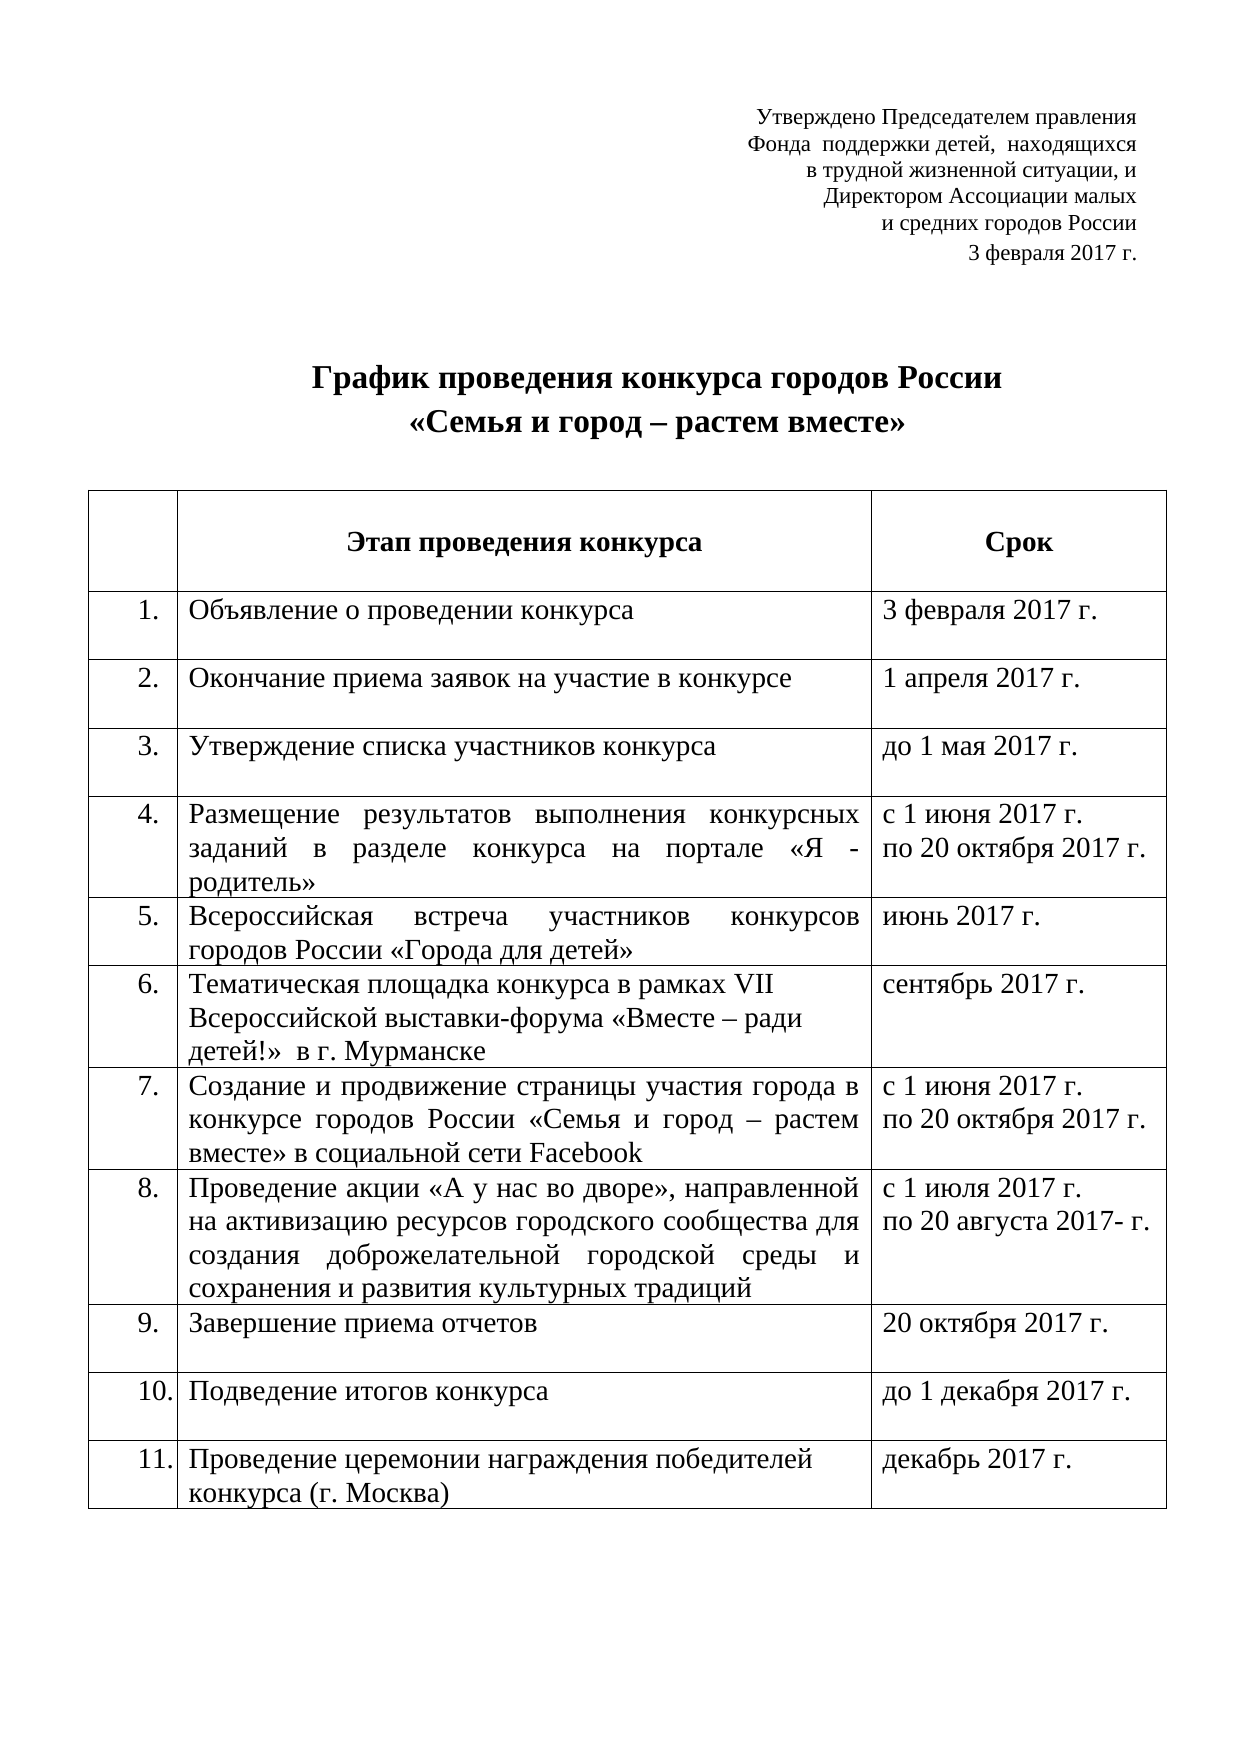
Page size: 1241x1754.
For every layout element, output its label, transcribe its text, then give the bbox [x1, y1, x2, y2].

table_header Этап проведения конкурса [178, 491, 871, 591]
table_cell Объявление о проведении конкурса [178, 592, 871, 659]
table_cell [89, 966, 177, 1067]
table_cell до 1 декабря 2017 г. [872, 1373, 1166, 1440]
table_cell [89, 1068, 177, 1169]
table_cell [89, 898, 177, 965]
table_cell Создание и продвижение страницы участия города в конкурсе городов России «Семья и город – растем вместе» в социальной сети Facebook [178, 1068, 871, 1169]
text «Семья и город – растем вместе» [177, 401, 1137, 440]
text Утверждено Председателем правления [165, 103, 1137, 130]
table_cell декабрь 2017 г. [872, 1441, 1166, 1508]
table_cell [89, 660, 177, 727]
table_cell Размещение результатов выполнения конкурсных заданий в разделе конкурса на портале «Я - родитель» [178, 797, 871, 897]
table_cell [89, 1373, 177, 1440]
table_cell [89, 1170, 177, 1304]
text Директором Ассоциации малых [165, 182, 1137, 209]
table_cell июнь 2017 г. [872, 898, 1166, 965]
table_cell Проведение акции «А у нас во дворе», направленной на активизацию ресурсов городского сообщества для создания доброжелательной городской среды и сохранения и развития культурных традиций [178, 1170, 871, 1304]
table_cell 1 апреля 2017 г. [872, 660, 1166, 727]
table_cell 20 октября 2017 г. [872, 1305, 1166, 1372]
table_cell Подведение итогов конкурса [178, 1373, 871, 1440]
text 3 февраля 2017 г. [177, 239, 1137, 265]
table_cell с 1 июня 2017 г. по 20 октября 2017 г. [872, 797, 1166, 897]
table_cell [89, 729, 177, 796]
table_cell Окончание приема заявок на участие в конкурсе [178, 660, 871, 727]
table_cell Проведение церемонии награждения победителей конкурса (г. Москва) [178, 1441, 871, 1508]
table_cell [89, 592, 177, 659]
table_cell Завершение приема отчетов [178, 1305, 871, 1372]
table_cell до 1 мая 2017 г. [872, 729, 1166, 796]
table_cell [89, 1441, 177, 1508]
table_header [89, 491, 177, 591]
table_cell [89, 1305, 177, 1372]
table_cell Всероссийская встреча участников конкурсов городов России «Города для детей» [178, 898, 871, 965]
text График проведения конкурса городов России [177, 357, 1137, 396]
table_cell с 1 июля 2017 г. по 20 августа 2017- г. [872, 1170, 1166, 1304]
table_cell Утверждение списка участников конкурса [178, 729, 871, 796]
table_header Срок [872, 491, 1166, 591]
table_cell 3 февраля 2017 г. [872, 592, 1166, 659]
table_cell сентябрь 2017 г. [872, 966, 1166, 1067]
table_cell [89, 797, 177, 897]
table_cell Тематическая площадка конкурса в рамках VII Всероссийской выставки-форума «Вместе – ради детей!» в г. Мурманске [178, 966, 871, 1067]
table_cell с 1 июня 2017 г. по 20 октября 2017 г. [872, 1068, 1166, 1169]
text и средних городов России [177, 209, 1137, 235]
text Фонда поддержки детей, находящихся [165, 130, 1137, 156]
text в трудной жизненной ситуации, и [165, 156, 1137, 182]
